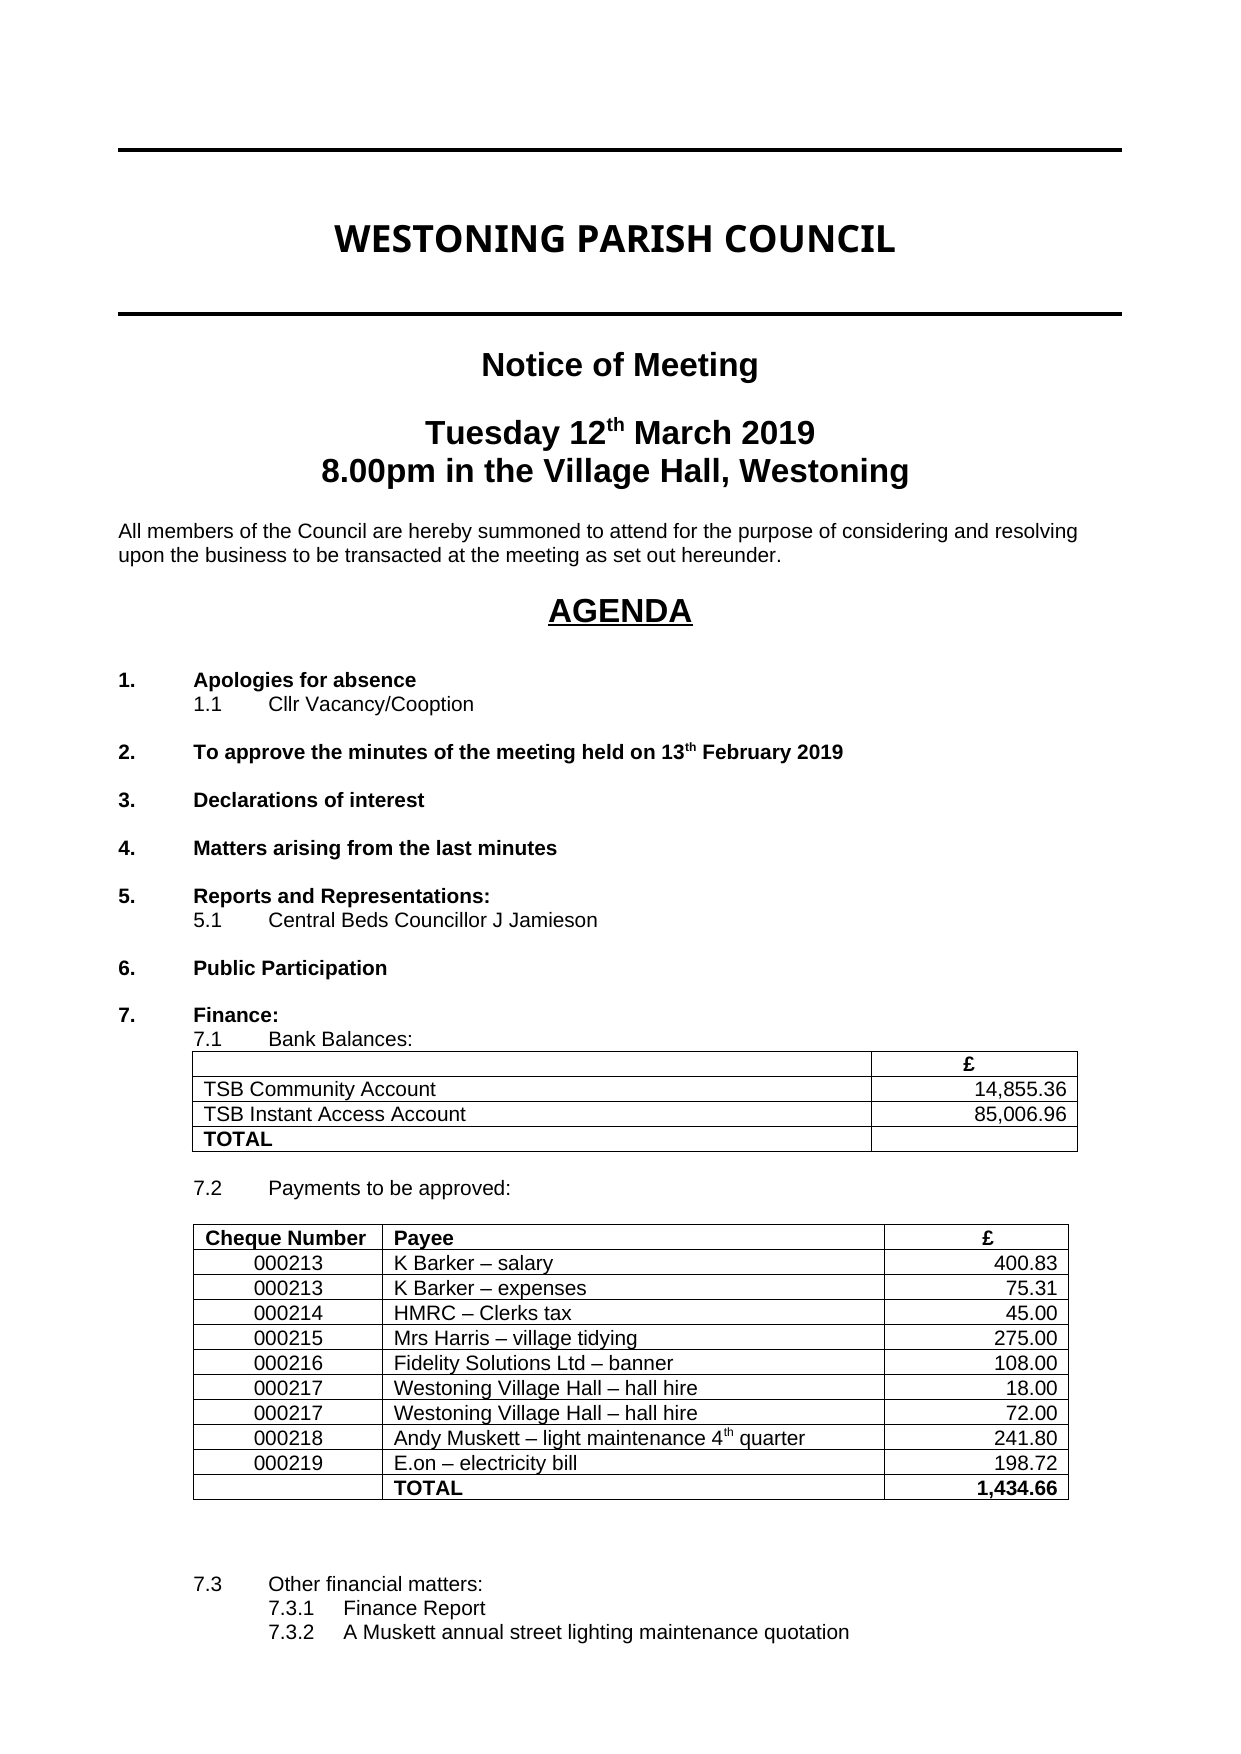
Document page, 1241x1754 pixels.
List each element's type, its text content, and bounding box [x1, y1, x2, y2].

table_cell 000219 [194, 1450, 382, 1474]
table_cell 198.72 [885, 1450, 1068, 1474]
table_cell TOTAL [383, 1475, 884, 1499]
table_cell 72.00 [885, 1400, 1068, 1424]
table_cell Westoning Village Hall – hall hire [383, 1375, 884, 1399]
text 7.3.1 Finance Report 7.3.2 A Muskett annual street lighting maintenance quotation [118, 1596, 1122, 1644]
table_header £ [872, 1052, 1077, 1076]
table_cell [194, 1475, 382, 1499]
table_cell 000214 [194, 1300, 382, 1324]
table_cell [872, 1127, 1077, 1151]
table_header £ [885, 1225, 1068, 1249]
table_cell 14,855.36 [872, 1077, 1077, 1101]
table_cell K Barker – expenses [383, 1275, 884, 1299]
table_header Payee [383, 1225, 884, 1249]
table_cell TSB Instant Access Account [193, 1102, 871, 1126]
table_cell HMRC – Clerks tax [383, 1300, 884, 1324]
table_header Cheque Number [194, 1225, 382, 1249]
table_cell 275.00 [885, 1325, 1068, 1349]
text 7.1 Bank Balances: [118, 1027, 1122, 1051]
table_cell 75.31 [885, 1275, 1068, 1299]
text All members of the Council are hereby summoned to attend for the purpose of considering and resolving upon the business to be transacted at the meeting as set out hereunder. [118, 519, 1122, 567]
text 3. Declarations of interest [118, 788, 1122, 812]
table_cell Andy Muskett – light maintenance 4th quarter [383, 1425, 884, 1449]
table_cell 000215 [194, 1325, 382, 1349]
text AGENDA [118, 591, 1122, 629]
text 1. Apologies for absence [118, 668, 1122, 692]
table_cell TOTAL [193, 1127, 871, 1151]
table_cell Fidelity Solutions Ltd – banner [383, 1350, 884, 1374]
table_cell E.on – electricity bill [383, 1450, 884, 1474]
text 1.1 Cllr Vacancy/Cooption [118, 692, 1122, 716]
text 5.1 Central Beds Councillor J Jamieson [118, 907, 1122, 931]
text 2. To approve the minutes of the meeting held on 13th February 2019 [118, 740, 1122, 764]
table_cell 000216 [194, 1350, 382, 1374]
text 7. Finance: [118, 1003, 1122, 1027]
table_cell 000213 [194, 1275, 382, 1299]
table_cell 18.00 [885, 1375, 1068, 1399]
table_cell 000217 [194, 1375, 382, 1399]
table_cell 000213 [194, 1250, 382, 1274]
text 7.2 Payments to be approved: [118, 1176, 1122, 1200]
table_cell 1,434.66 [885, 1475, 1068, 1499]
table_cell 241.80 [885, 1425, 1068, 1449]
text 4. Matters arising from the last minutes [118, 836, 1122, 859]
text 7.3 Other financial matters: [193, 1572, 1122, 1596]
table_cell K Barker – salary [383, 1250, 884, 1274]
table_cell 000218 [194, 1425, 382, 1449]
table_cell 45.00 [885, 1300, 1068, 1324]
text WESTONING PARISH COUNCIL [118, 206, 1122, 263]
table_cell 85,006.96 [872, 1102, 1077, 1126]
text 5. Reports and Representations: [118, 883, 1122, 907]
table_header [193, 1052, 871, 1076]
text Tuesday 12th March 2019 8.00pm in the Village Hall, Westoning [118, 413, 1122, 490]
text 6. Public Participation [118, 955, 1122, 979]
table_cell Westoning Village Hall – hall hire [383, 1400, 884, 1424]
text Notice of Meeting [118, 346, 1122, 384]
table_cell 400.83 [885, 1250, 1068, 1274]
table_cell 000217 [194, 1400, 382, 1424]
table_cell 108.00 [885, 1350, 1068, 1374]
table_cell TSB Community Account [193, 1077, 871, 1101]
table_cell Mrs Harris – village tidying [383, 1325, 884, 1349]
